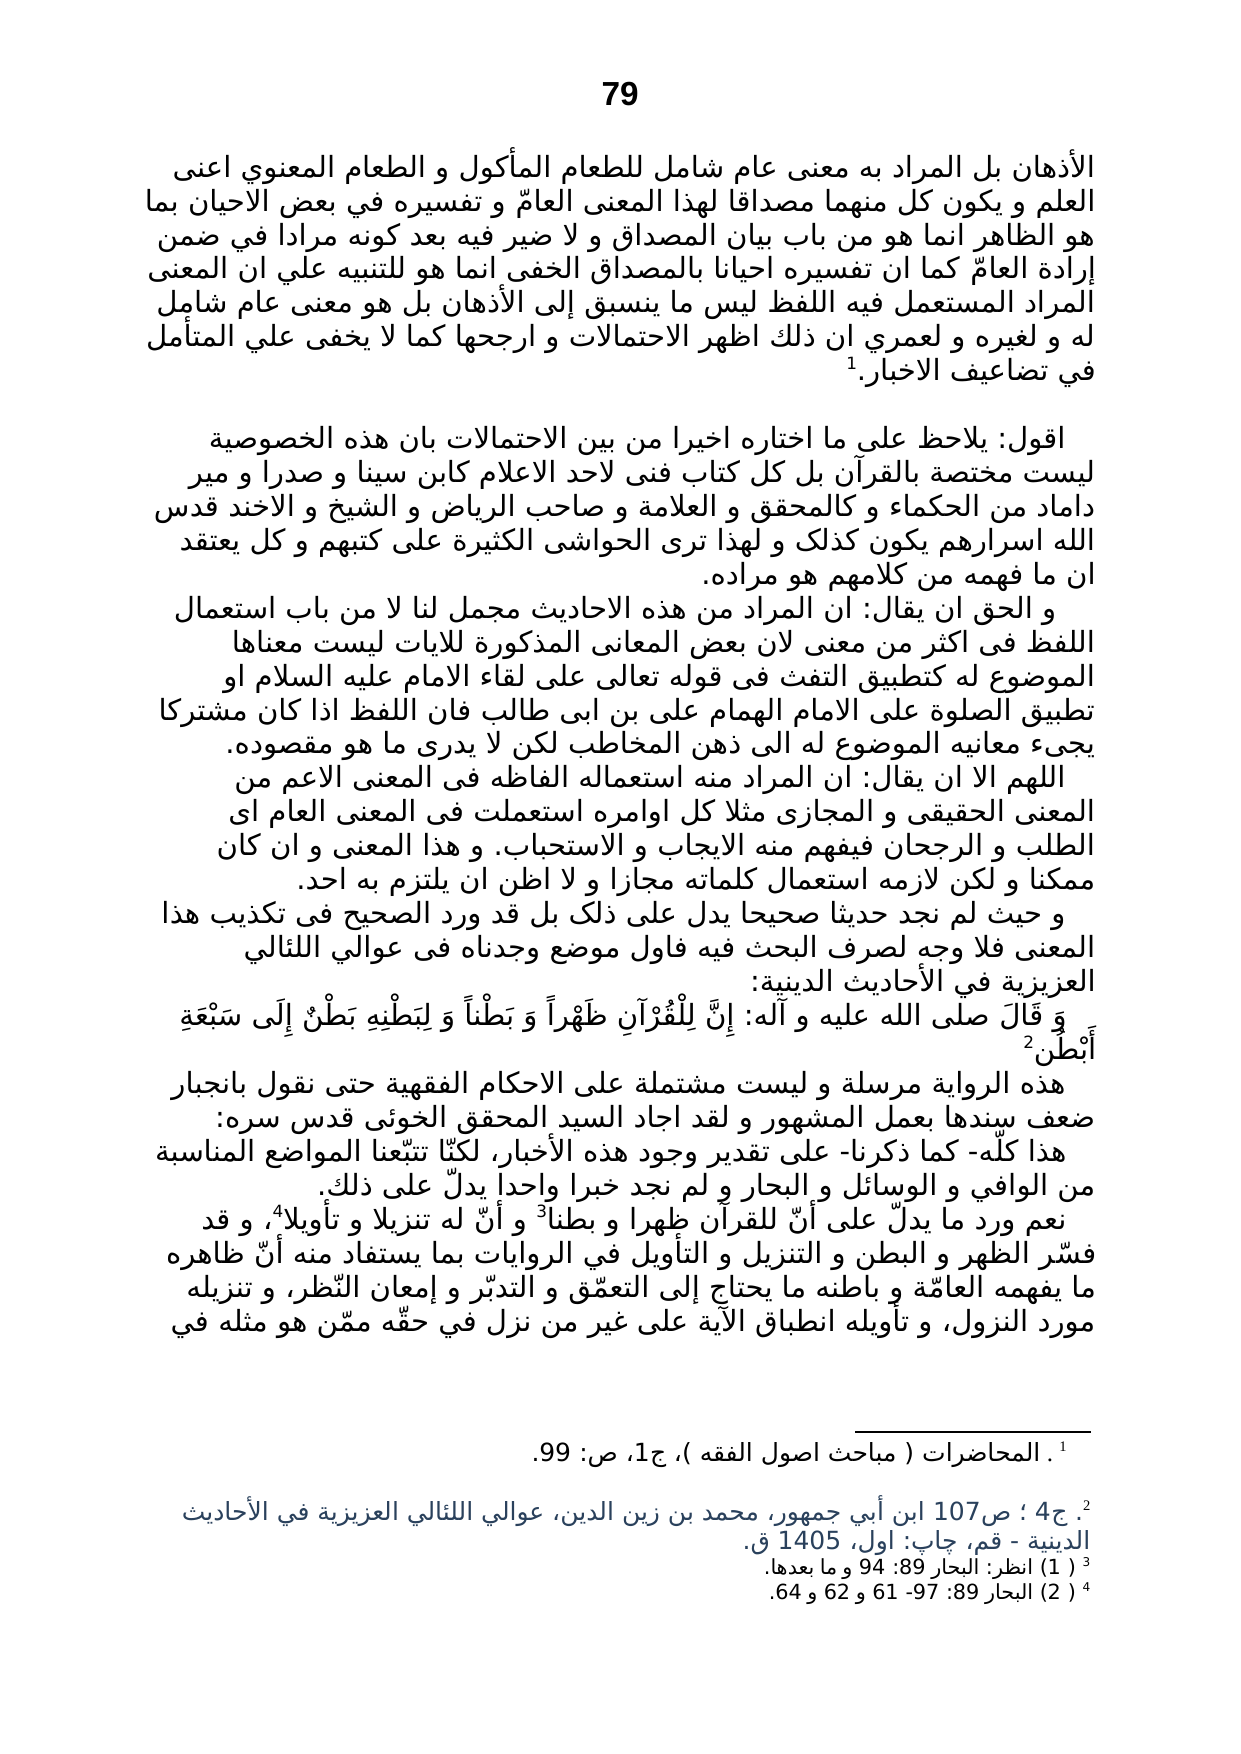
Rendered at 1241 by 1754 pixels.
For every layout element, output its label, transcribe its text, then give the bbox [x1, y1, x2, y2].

text هذا كلّه- كما ذكرنا- على تقدير وجود هذه الأخبار، لكنّا تتبّعنا المواضع المناسبة من الوافي و الوسائل و البحار و لم نجد خبرا واحدا يدلّ على ذلك. [144, 1134, 1096, 1202]
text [144, 1202, 1096, 1372]
text هذه الروایة مرسلة و لیست مشتملة علی الاحکام الفقهیة حتی نقول بانجبار ضعف سندها بعمل المشهور و لقد اجاد السید المحقق الخوئی قدس سره: [144, 1066, 1096, 1134]
text وَ قَالَ صلی الله علیه و آله:‏ إِنَّ لِلْقُرْآنِ ظَهْراً وَ بَطْناً وَ لِبَطْنِهِ بَطْنٌ إِلَى سَبْعَةِ أَبْطُن‏ [144, 998, 1096, 1066]
text و حیث لم نجد حدیثا صحیحا یدل علی ذلک بل قد ورد الصحیح فی تکذیب هذا المعنی فلا وجه لصرف البحث فیه فاول موضع وجدناه فی عوالي اللئالي العزيزية في الأحاديث الدينية: [144, 897, 1096, 998]
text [144, 150, 1096, 388]
text و الحق ان یقال: ان المراد من هذه الاحادیث مجمل لنا لا من باب استعمال اللفظ فی اکثر من معنی لان بعض المعانی المذکورة للایات لیست معناها الموضوع له کتطبیق التفث فی قوله تعالی علی لقاء الامام علیه السلام او تطبیق الصلوة علی الامام الهمام علی بن ابی طالب فان اللفظ اذا کان مشترکا یجیء معانیه الموضوع له الی ذهن المخاطب لکن لا یدری ما هو مقصوده. [144, 591, 1096, 761]
text اقول: یلاحظ علی ما اختاره اخیرا من بین الاحتمالات بان هذه الخصوصیة لیست مختصة بالقرآن بل کل کتاب فنی لاحد الاعلام کابن سینا و صدرا و میر داماد من الحکماء و کالمحقق و العلامة و صاحب الریاض و الشیخ و الاخند قدس الله اسرارهم یکون کذلک و لهذا تری الحواشی الکثیرة علی کتبهم و کل یعتقد ان ما فهمه من کلامهم هو مراده. [144, 421, 1096, 591]
text اللهم الا ان یقال: ان المراد منه استعماله الفاظه فی المعنی الاعم من المعنی الحقیقی و المجازی مثلا کل اوامره استعملت فی المعنی العام ای الطلب و الرجحان فیفهم منه الایجاب و الاستحباب. و هذا المعنی و ان کان ممکنا و لکن لازمه استعمال کلماته مجازا و لا اظن ان یلتزم به احد. [144, 761, 1096, 897]
